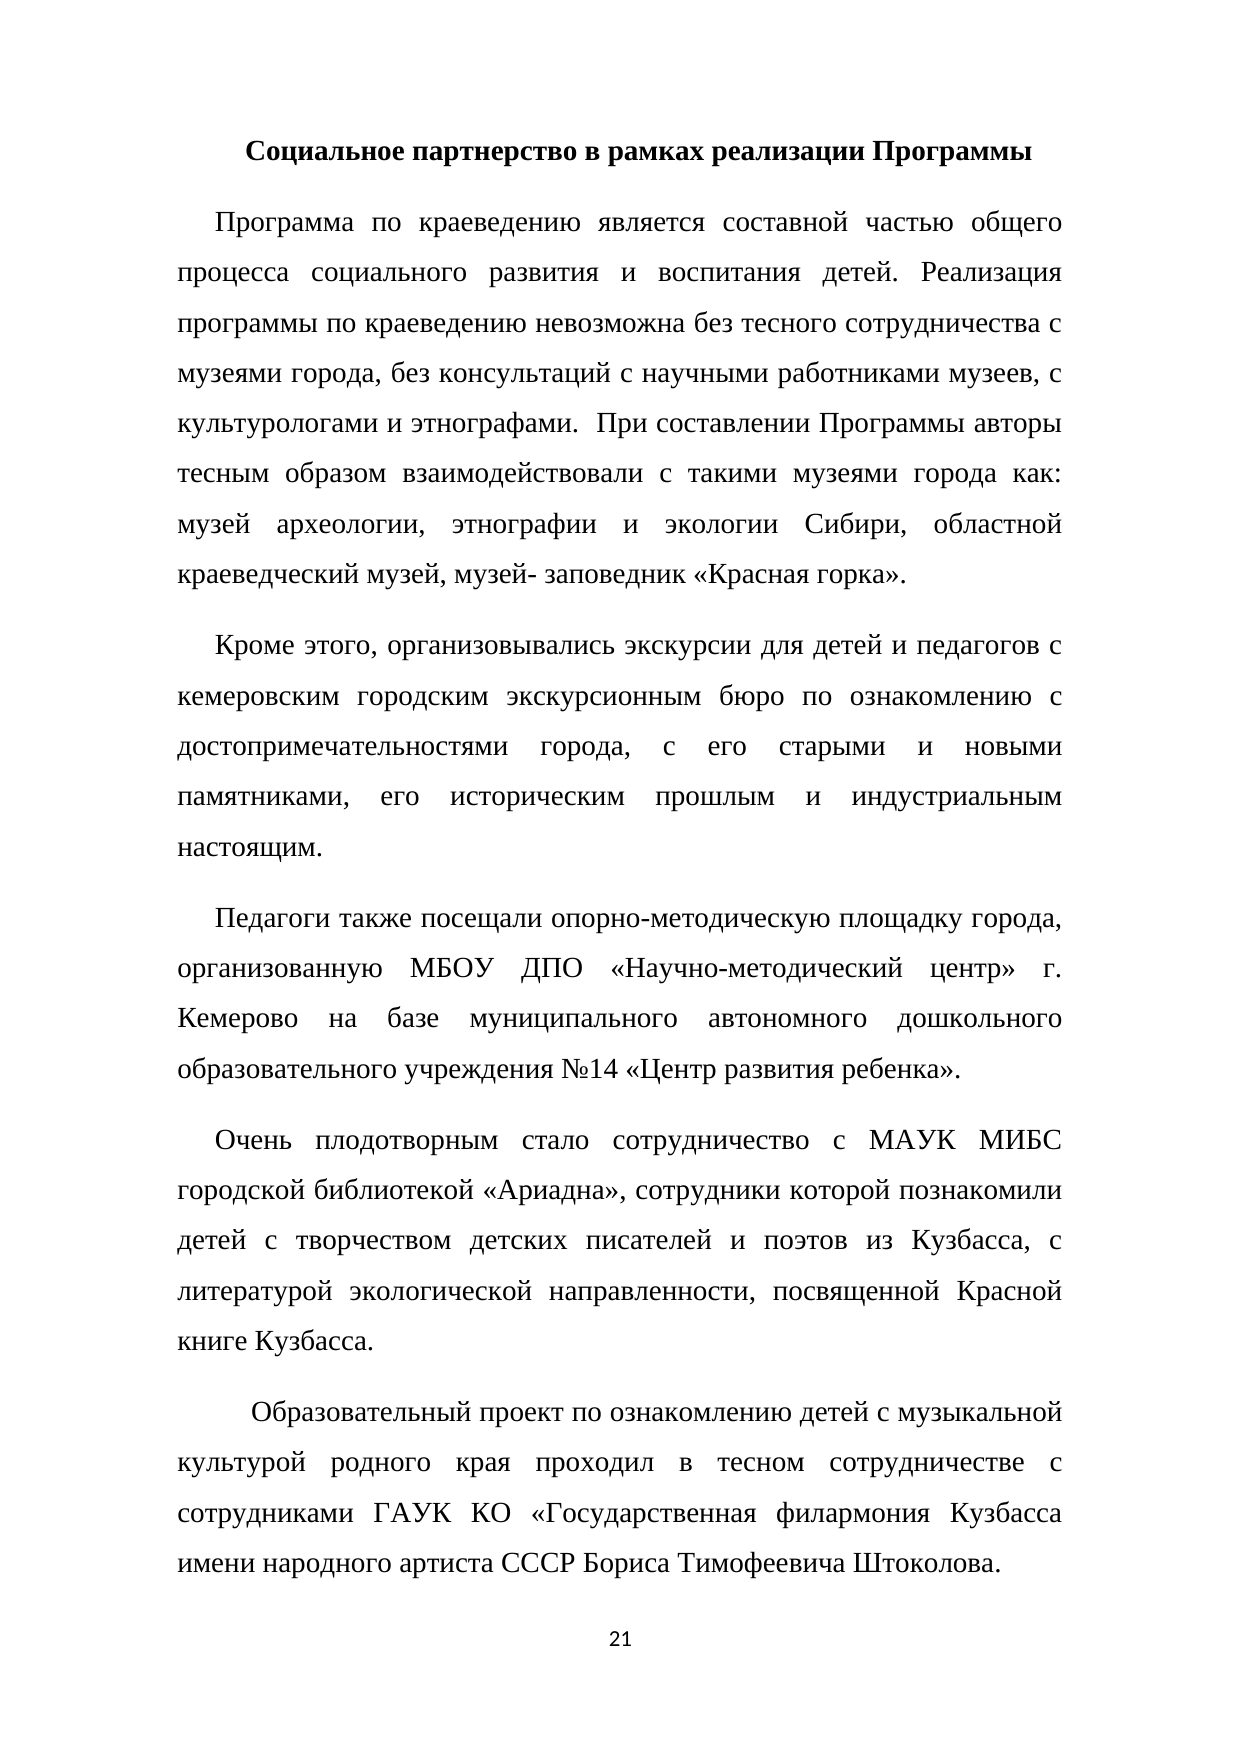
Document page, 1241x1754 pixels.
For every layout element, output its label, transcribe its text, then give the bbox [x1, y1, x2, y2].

text Программа по краеведению является составной частью общего процесса социального развития и воспитания детей. Реализация программы по краеведению невозможна без тесного сотрудничества с музеями города, без консультаций с научными работниками музеев, с культурологами и этнографами. При составлении Программы авторы тесным образом взаимодействовали с такими музеями города как: музей археологии, этнографии и экологии Сибири, областной краеведческий музей, музей- заповедник «Красная горка». [177, 204, 1063, 590]
text Педагоги также посещали опорно-методическую площадку города, организованную МБОУ ДПО «Научно-методический центр» г. Кемерово на базе муниципального автономного дошкольного образовательного учреждения №14 «Центр развития ребенка». [177, 900, 1063, 1084]
text Образовательный проект по ознакомлению детей с музыкальной культурой родного края проходил в тесном сотрудничестве с сотрудниками ГАУК КО «Государственная филармония Кузбасса имени народного артиста СССР Бориса Тимофеевича Штоколова. [177, 1394, 1063, 1579]
text Социальное партнерство в рамках реализации Программы [214, 133, 1063, 166]
text Очень плодотворным стало сотрудничество с МАУК МИБС городской библиотекой «Ариадна», сотрудники которой познакомили детей с творчеством детских писателей и поэтов из Кузбасса, с литературой экологической направленности, посвященной Красной книге Кузбасса. [177, 1122, 1063, 1357]
text Кроме этого, организовывались экскурсии для детей и педагогов с кемеровским городским экскурсионным бюро по ознакомлению с достопримечательностями города, с его старыми и новыми памятниками, его историческим прошлым и индустриальным настоящим. [177, 627, 1063, 862]
